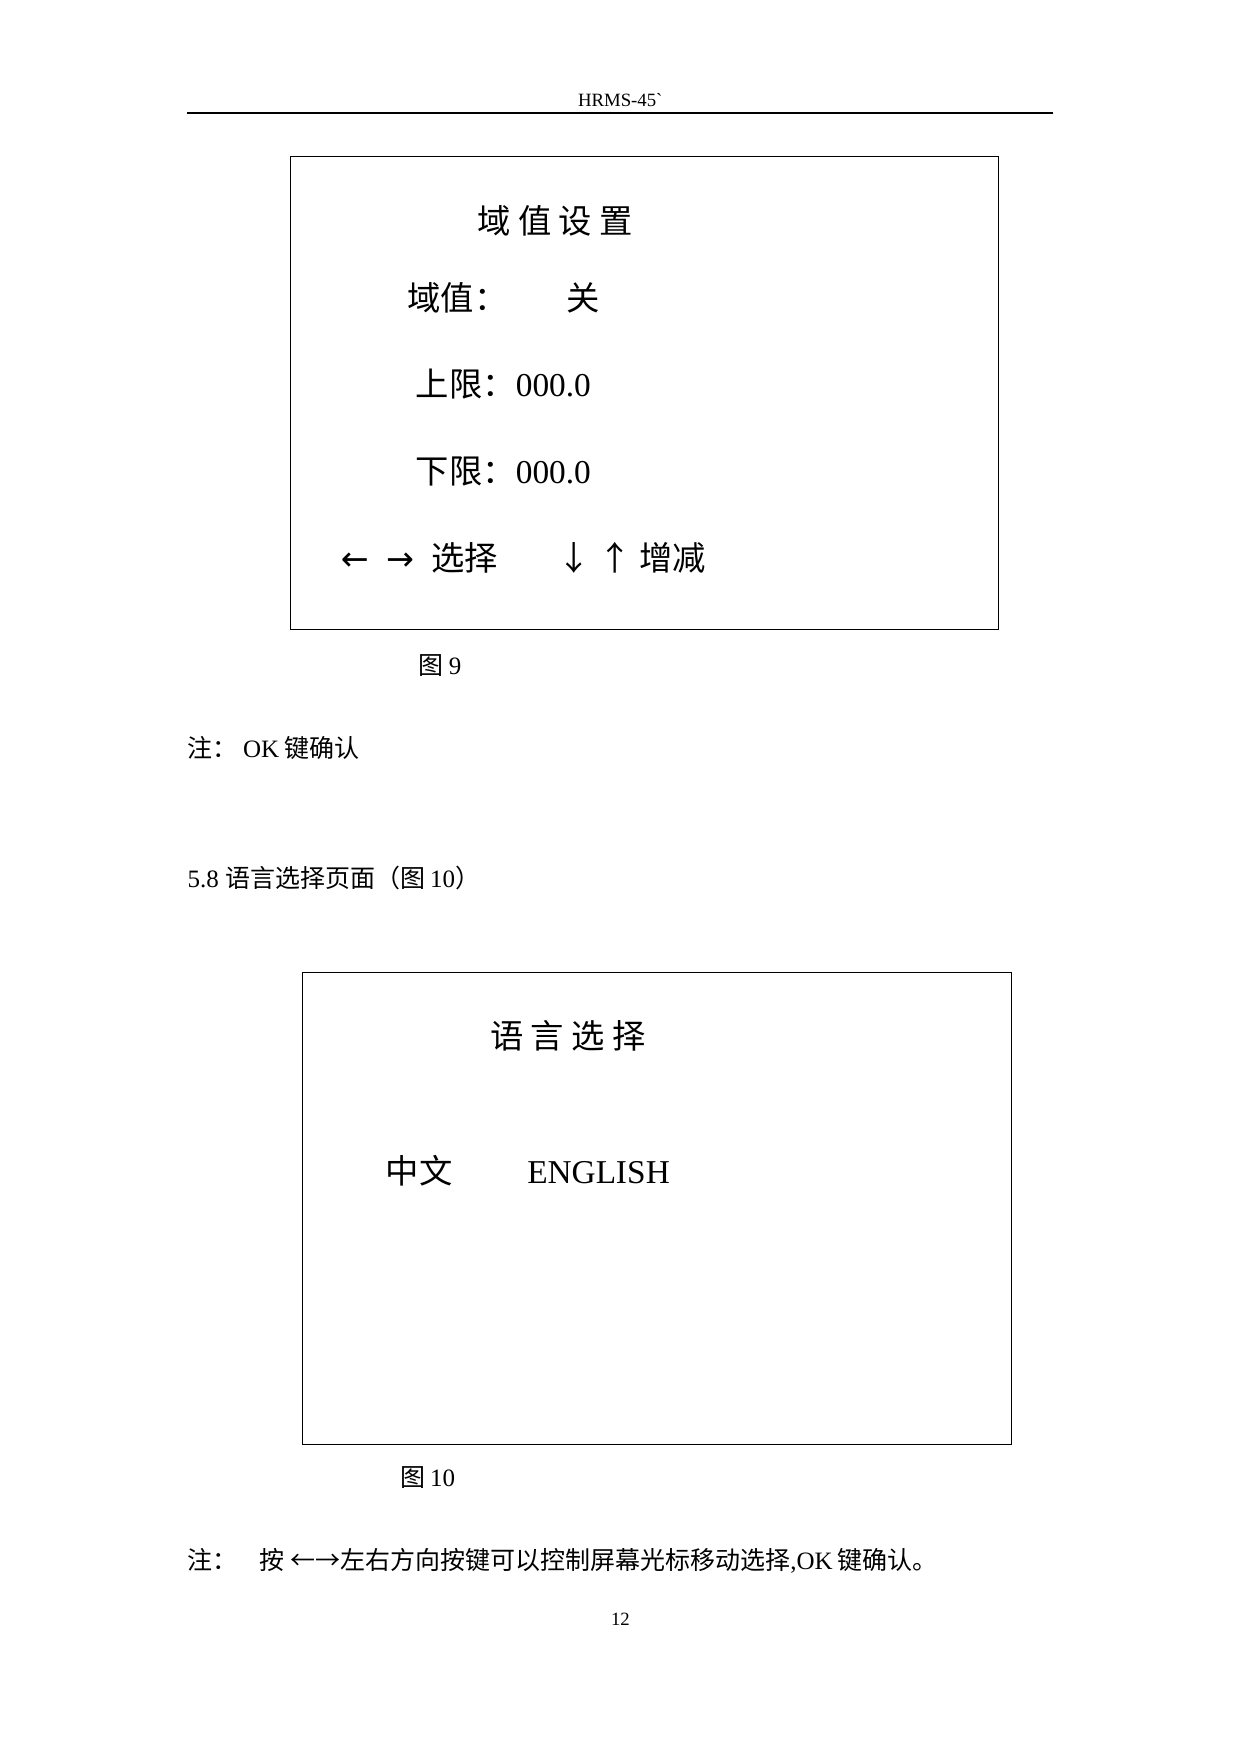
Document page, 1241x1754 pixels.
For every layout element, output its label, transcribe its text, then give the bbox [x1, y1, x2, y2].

text 图9 [187, 631, 1053, 696]
text 图10 [187, 1443, 1053, 1508]
text 5.8 语言选择页面（图10） [187, 844, 1053, 909]
text 注： 按 ←→左右方向按键可以控制屏幕光标移动选择,OK键确认。 [187, 1526, 1053, 1591]
text 注： OK键确认 [187, 714, 1053, 779]
